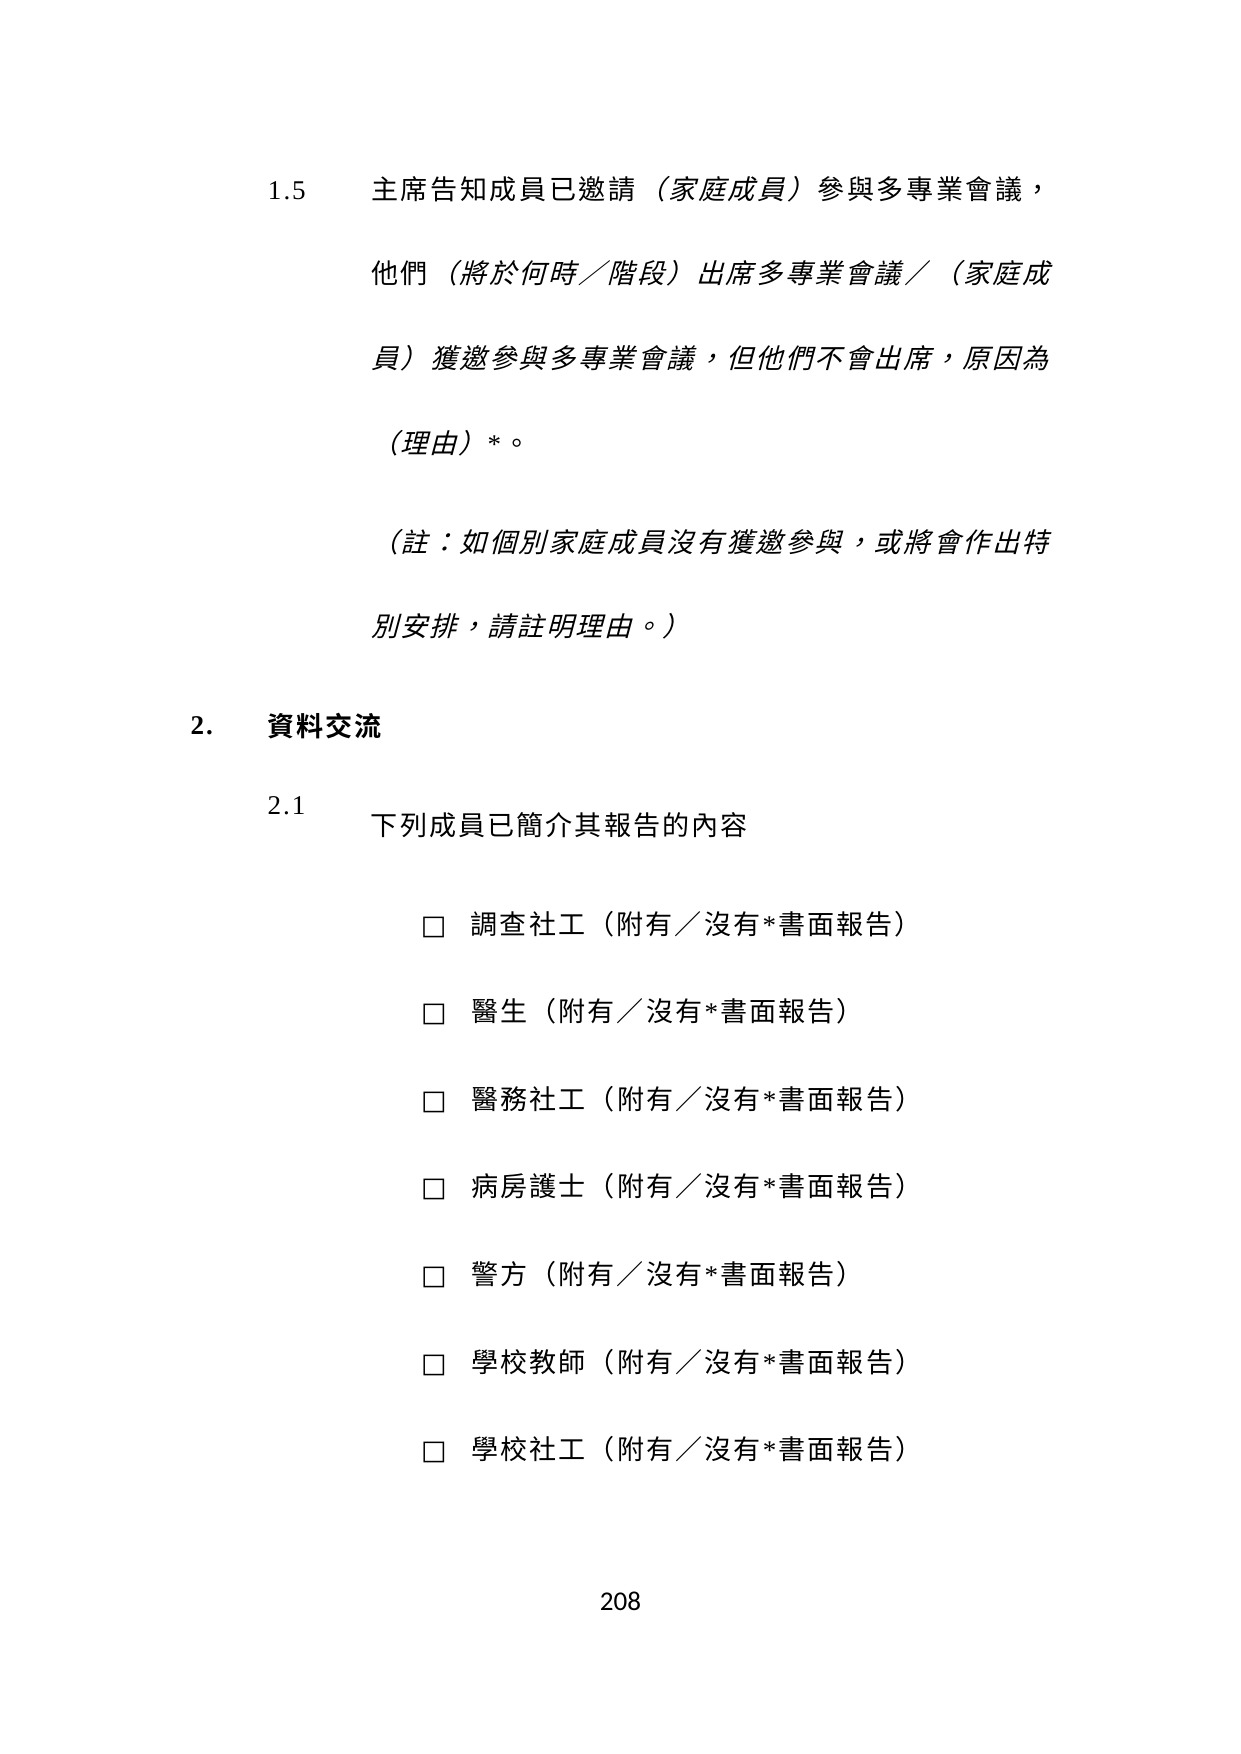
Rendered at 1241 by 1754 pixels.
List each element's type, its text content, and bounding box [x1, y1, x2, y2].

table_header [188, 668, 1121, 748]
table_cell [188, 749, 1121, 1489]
text （註：如個別家庭成員沒有獲邀參與，或將會作出特別安排，請註明理由。） [268, 503, 1053, 663]
text 1.5 主席告知成員已邀請（家庭成員）參與多專業會議，他們（將於何時／階段）出席多專業會議／（家庭成員）獲邀參與多專業會議，但他們不會出席，原因為（理由）*。 [268, 150, 1053, 479]
